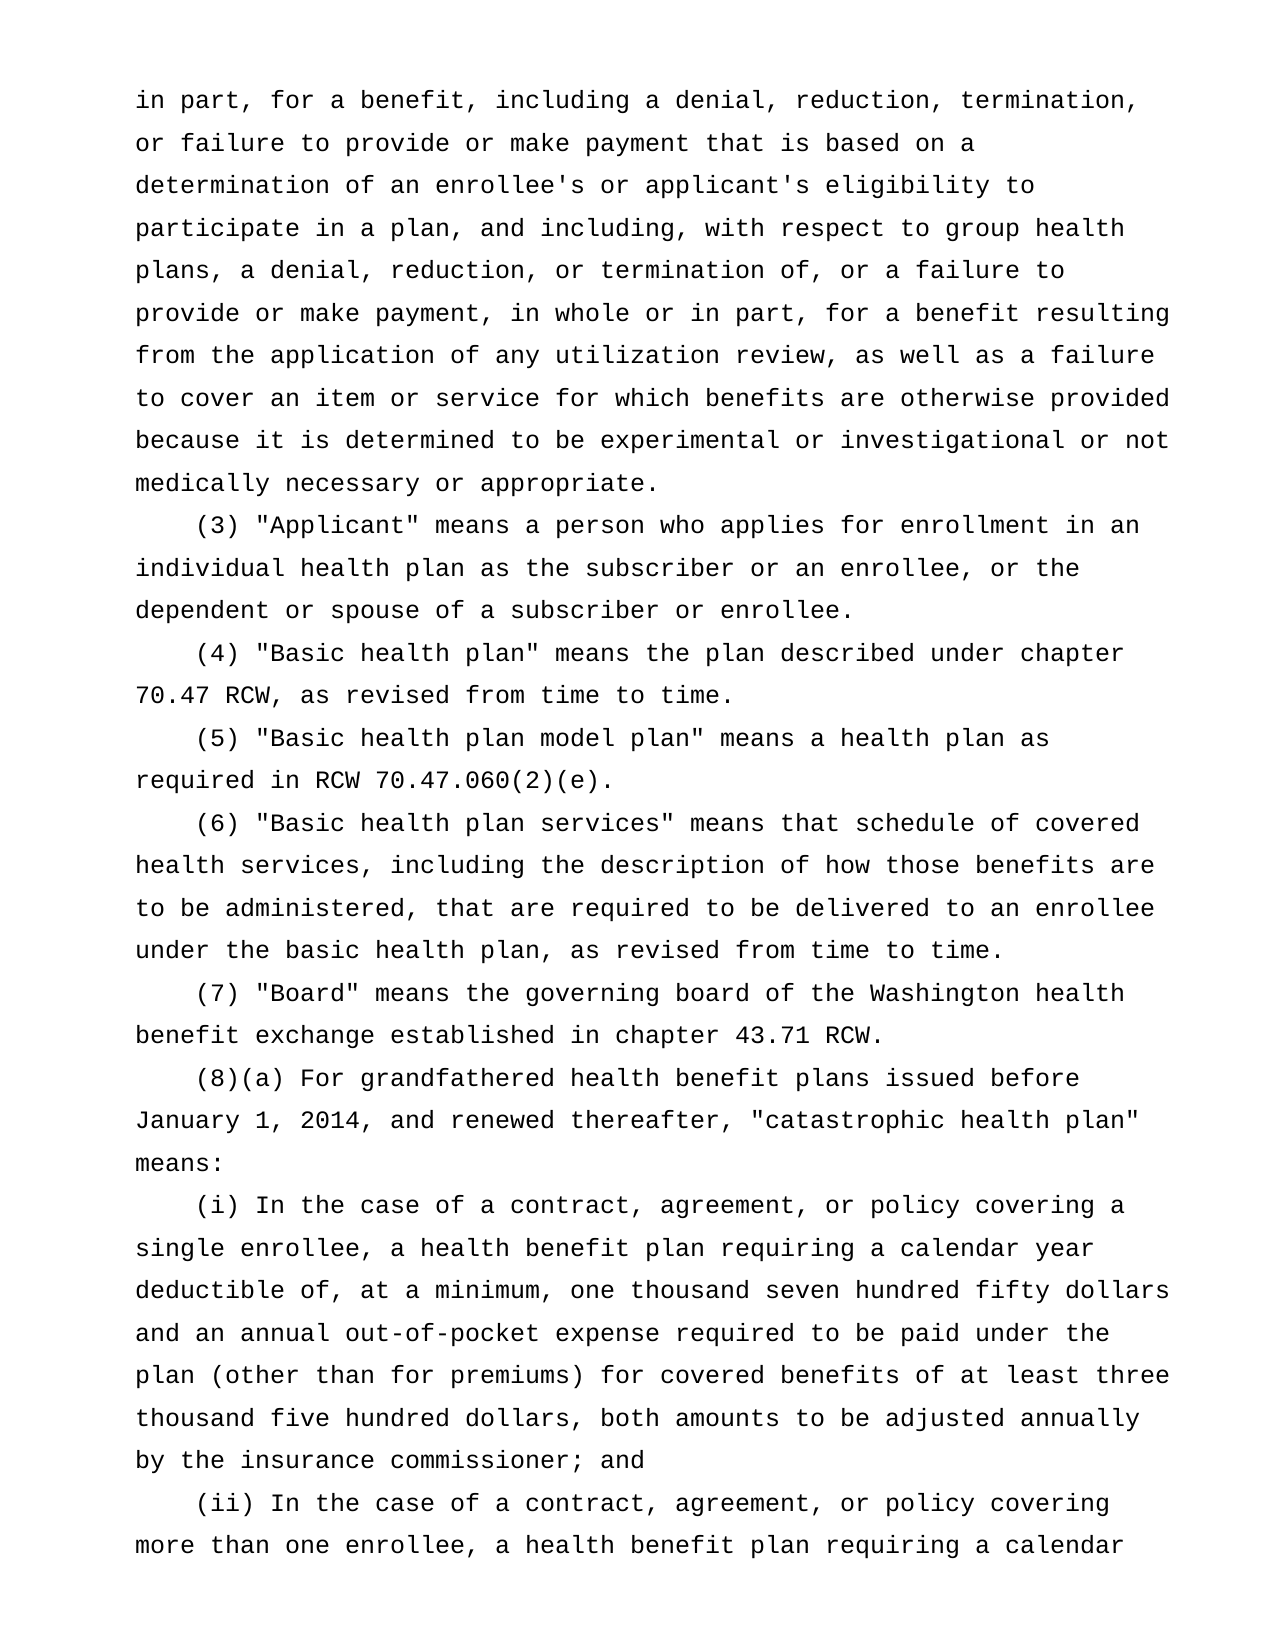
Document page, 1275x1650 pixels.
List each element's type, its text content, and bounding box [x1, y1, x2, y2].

text (4) "Basic health plan" means the plan described under chapter 70.47 RCW, as revised from time to time. [135, 627, 1170, 712]
text (3) "Applicant" means a person who applies for enrollment in an individual health plan as the subscriber or an enrollee, or the dependent or spouse of a subscriber or enrollee. [135, 500, 1170, 627]
text (5) "Basic health plan model plan" means a health plan as required in RCW 70.47.060(2)(e). [135, 712, 1170, 797]
text (i) In the case of a contract, agreement, or policy covering a single enrollee, a health benefit plan requiring a calendar year deductible of, at a minimum, one thousand seven hundred fifty dollars and an annual out-of-pocket expense required to be paid under the plan (other than for premiums) for covered benefits of at least three thousand five hundred dollars, both amounts to be adjusted annually by the insurance commissioner; and [135, 1180, 1170, 1477]
text (8)(a) For grandfathered health benefit plans issued before January 1, 2014, and renewed thereafter, "catastrophic health plan" means: [135, 1052, 1170, 1180]
text (6) "Basic health plan services" means that schedule of covered health services, including the description of how those benefits are to be administered, that are required to be delivered to an enrollee under the basic health plan, as revised from time to time. [135, 797, 1170, 967]
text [135, 75, 1170, 500]
text (7) "Board" means the governing board of the Washington health benefit exchange established in chapter 43.71 RCW. [135, 967, 1170, 1052]
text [135, 1477, 1170, 1562]
